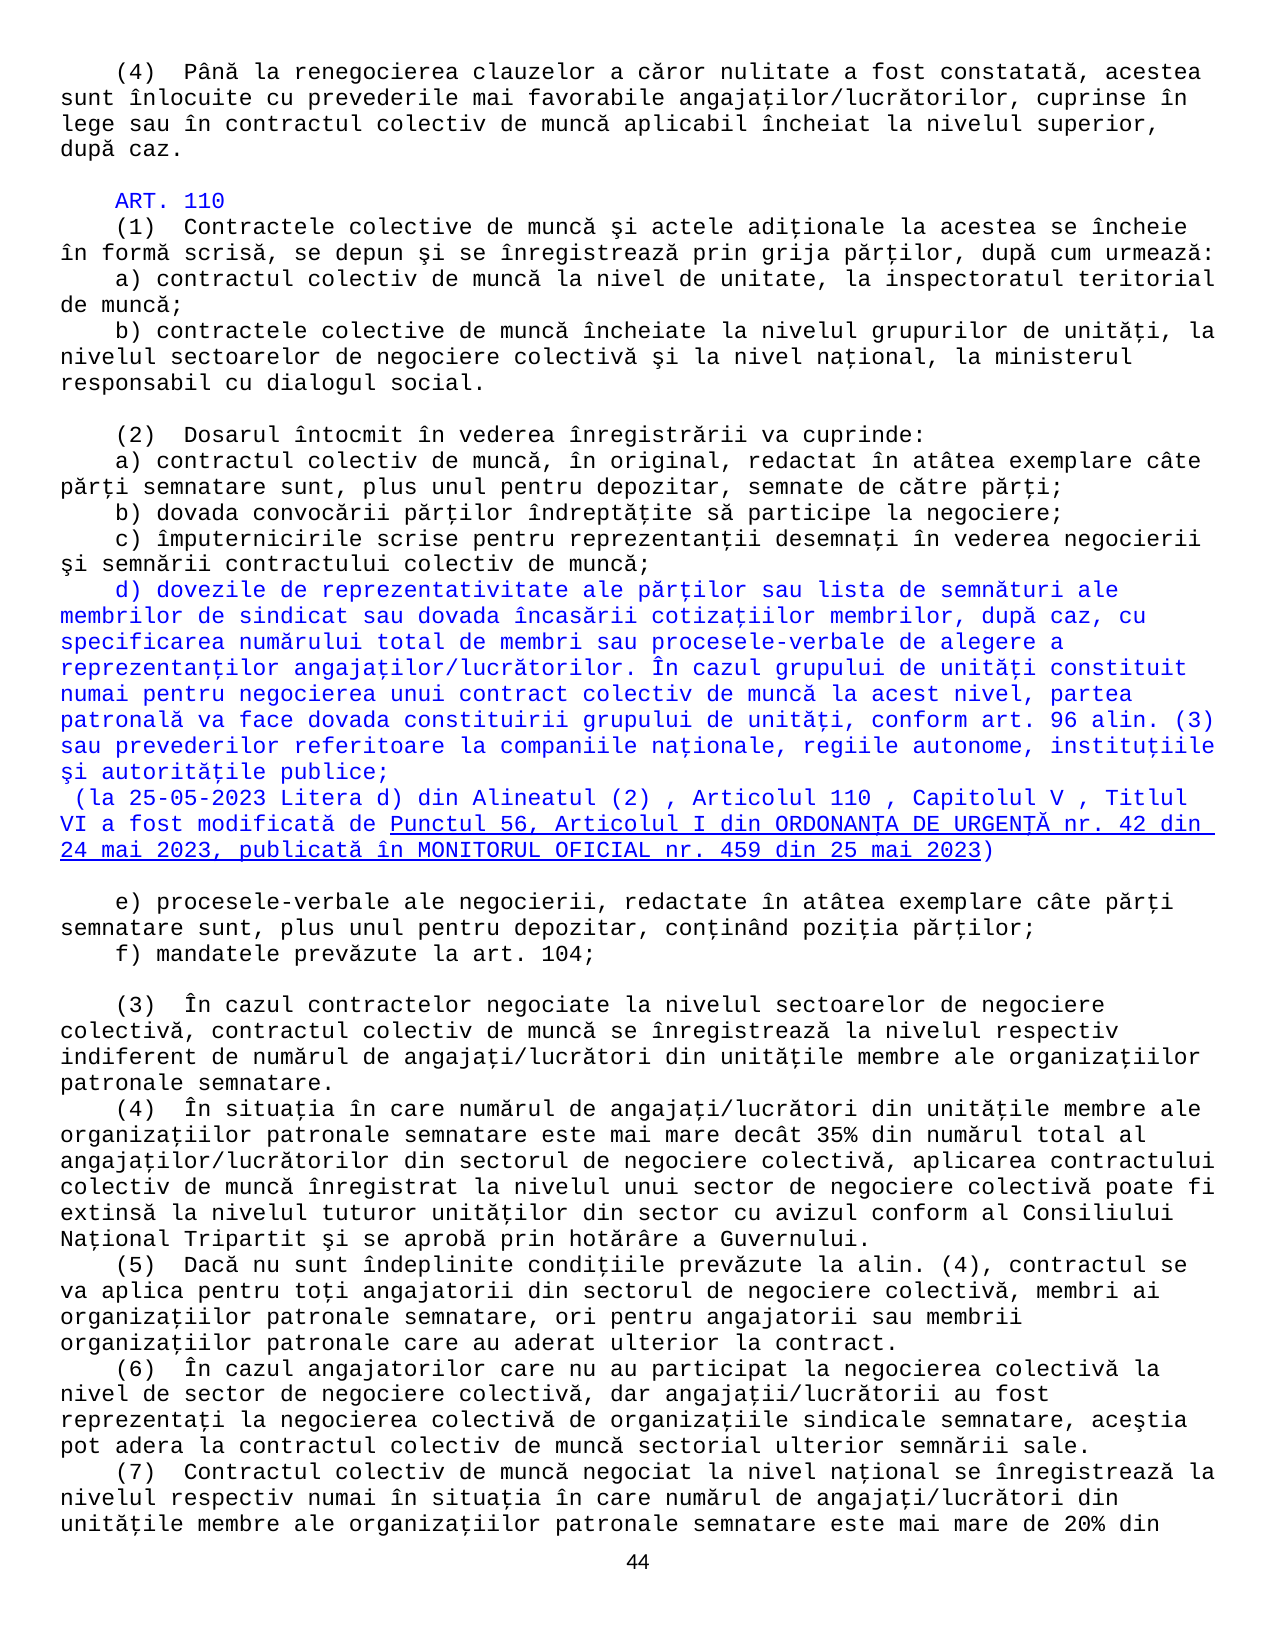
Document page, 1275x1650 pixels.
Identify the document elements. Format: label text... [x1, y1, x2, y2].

text b) dovada convocării părţilor îndreptăţite să participe la negociere; [60, 501, 1215, 527]
text (1) Contractele colective de muncă şi actele adiţionale la acestea se încheie în formă scrisă, se depun şi se înregistrează prin grija părţilor, după cum urmează: [60, 216, 1215, 267]
text ART. 110 [60, 190, 1215, 216]
text a) contractul colectiv de muncă la nivel de unitate, la inspectoratul teritorial de muncă; [60, 267, 1215, 319]
text a) contractul colectiv de muncă, în original, redactat în atâtea exemplare câte părţi semnatare sunt, plus unul pentru depozitar, semnate de către părţi; [60, 449, 1215, 501]
text (3) În cazul contractelor negociate la nivelul sectoarelor de negociere colectivă, contractul colectiv de muncă se înregistrează la nivelul respectiv indiferent de numărul de angajaţi/lucrători din unităţile membre ale organizaţiilor patronale semnatare. [60, 994, 1215, 1097]
text (4) Până la renegocierea clauzelor a căror nulitate a fost constatată, acestea sunt înlocuite cu prevederile mai favorabile angajaţilor/lucrătorilor, cuprinse în lege sau în contractul colectiv de muncă aplicabil încheiat la nivelul superior, după caz. [60, 60, 1215, 164]
text c) împuternicirile scrise pentru reprezentanţii desemnaţi în vederea negocierii şi semnării contractului colectiv de muncă; [60, 527, 1215, 579]
text (la 25-05-2023 Litera d) din Alineatul (2) , Articolul 110 , Capitolul V , Titlul VI a fost modificată de <LLNK 12023 42180 301 0127>Punctul 56, Articolul I din ORDONANŢA DE URGENŢĂ nr. 42 din 24 mai 2023, publicată în MONITORUL OFICIAL nr. 459 din 25 mai 2023) [60, 786, 1215, 864]
text (4) În situaţia în care numărul de angajaţi/lucrători din unităţile membre ale organizaţiilor patronale semnatare este mai mare decât 35% din numărul total al angajaţilor/lucrătorilor din sectorul de negociere colectivă, aplicarea contractului colectiv de muncă înregistrat la nivelul unui sector de negociere colectivă poate fi extinsă la nivelul tuturor unităţilor din sector cu avizul conform al Consiliului Naţional Tripartit şi se aprobă prin hotărâre a Guvernului. [60, 1097, 1215, 1253]
text f) mandatele prevăzute la art. 104; [60, 942, 1215, 968]
text e) procesele-verbale ale negocierii, redactate în atâtea exemplare câte părţi semnatare sunt, plus unul pentru depozitar, conţinând poziţia părţilor; [60, 890, 1215, 942]
text (6) În cazul angajatorilor care nu au participat la negocierea colectivă la nivel de sector de negociere colectivă, dar angajaţii/lucrătorii au fost reprezentaţi la negocierea colectivă de organizaţiile sindicale semnatare, aceştia pot adera la contractul colectiv de muncă sectorial ulterior semnării sale. [60, 1357, 1215, 1461]
text (5) Dacă nu sunt îndeplinite condiţiile prevăzute la alin. (4), contractul se va aplica pentru toţi angajatorii din sectorul de negociere colectivă, membri ai organizaţiilor patronale semnatare, ori pentru angajatorii sau membrii organizaţiilor patronale care au aderat ulterior la contract. [60, 1253, 1215, 1357]
text b) contractele colective de muncă încheiate la nivelul grupurilor de unităţi, la nivelul sectoarelor de negociere colectivă şi la nivel naţional, la ministerul responsabil cu dialogul social. [60, 319, 1215, 397]
text d) dovezile de reprezentativitate ale părţilor sau lista de semnături ale membrilor de sindicat sau dovada încasării cotizaţiilor membrilor, după caz, cu specificarea numărului total de membri sau procesele-verbale de alegere a reprezentanţilor angajaţilor/lucrătorilor. În cazul grupului de unităţi constituit numai pentru negocierea unui contract colectiv de muncă la acest nivel, partea patronală va face dovada constituirii grupului de unităţi, conform art. 96 alin. (3) sau prevederilor referitoare la companiile naţionale, regiile autonome, instituţiile şi autorităţile publice; [60, 579, 1215, 786]
text (2) Dosarul întocmit în vederea înregistrării va cuprinde: [60, 423, 1215, 449]
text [60, 1461, 1215, 1538]
